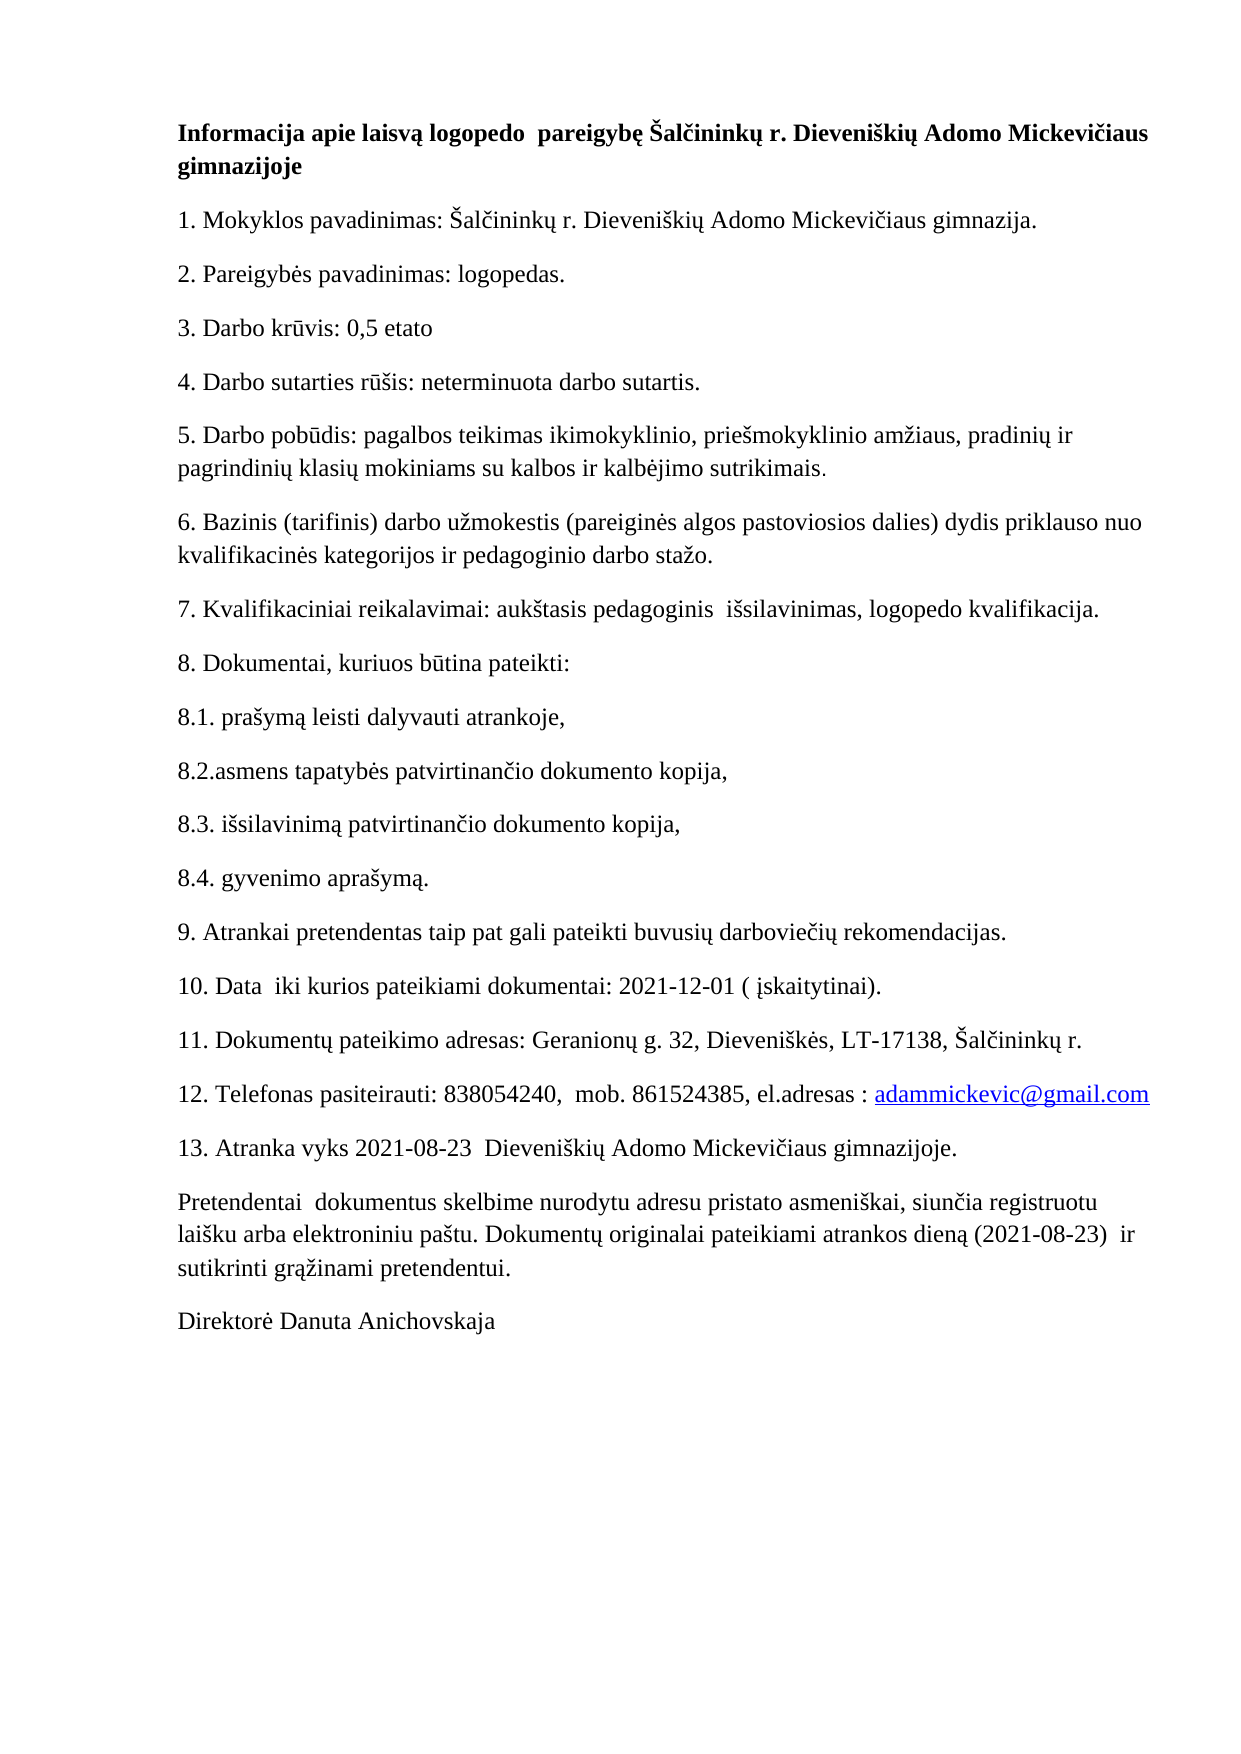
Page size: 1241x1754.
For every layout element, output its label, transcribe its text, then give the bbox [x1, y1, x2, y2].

text 11. Dokumentų pateikimo adresas: Geranionų g. 32, Dieveniškės, LT-17138, Šalčininkų r. [177, 1025, 1152, 1054]
text 10. Data iki kurios pateikiami dokumentai: 2021-12-01 ( įskaitytinai). [177, 971, 1152, 1000]
text 3. Darbo krūvis: 0,5 etato [177, 313, 1152, 341]
text 7. Kvalifikaciniai reikalavimai: aukštasis pedagoginis išsilavinimas, logopedo kvalifikacija. [177, 594, 1152, 623]
text 13. Atranka vyks 2021-08-23 Dieveniškių Adomo Mickevičiaus gimnazijoje. [177, 1133, 1152, 1161]
text Informacija apie laisvą logopedo pareigybę Šalčininkų r. Dieveniškių Adomo Mickevičiaus gimnazijoje [177, 118, 1152, 180]
text 8.3. išsilavinimą patvirtinančio dokumento kopija, [177, 809, 1152, 838]
text 8.1. prašymą leisti dalyvauti atrankoje, [177, 702, 1152, 731]
text Pretendentai dokumentus skelbime nurodytu adresu pristato asmeniškai, siunčia registruotu laišku arba elektroniniu paštu. Dokumentų originalai pateikiami atrankos dieną (2021-08-23) ir sutikrinti grąžinami pretendentui. [177, 1187, 1152, 1281]
text 8.2.asmens tapatybės patvirtinančio dokumento kopija, [177, 756, 1152, 784]
text 8.4. gyvenimo aprašymą. [177, 863, 1152, 892]
text 6. Bazinis (tarifinis) darbo užmokestis (pareiginės algos pastoviosios dalies) dydis priklauso nuo kvalifikacinės kategorijos ir pedagoginio darbo stažo. [177, 507, 1152, 569]
text 5. Darbo pobūdis: pagalbos teikimas ikimokyklinio, priešmokyklinio amžiaus, pradinių ir pagrindinių klasių mokiniams su kalbos ir kalbėjimo sutrikimais. [177, 420, 1152, 482]
text 2. Pareigybės pavadinimas: logopedas. [177, 259, 1152, 288]
text 1. Mokyklos pavadinimas: Šalčininkų r. Dieveniškių Adomo Mickevičiaus gimnazija. [177, 205, 1152, 234]
text 8. Dokumentai, kuriuos būtina pateikti: [177, 648, 1152, 677]
text 9. Atrankai pretendentas taip pat gali pateikti buvusių darboviečių rekomendacijas. [177, 917, 1152, 946]
text Direktorė Danuta Anichovskaja [177, 1306, 1152, 1335]
text 12. Telefonas pasiteirauti: 838054240, mob. 861524385, el.adresas : adammickevic@gmail.com [177, 1079, 1152, 1108]
text 4. Darbo sutarties rūšis: neterminuota darbo sutartis. [177, 367, 1152, 395]
